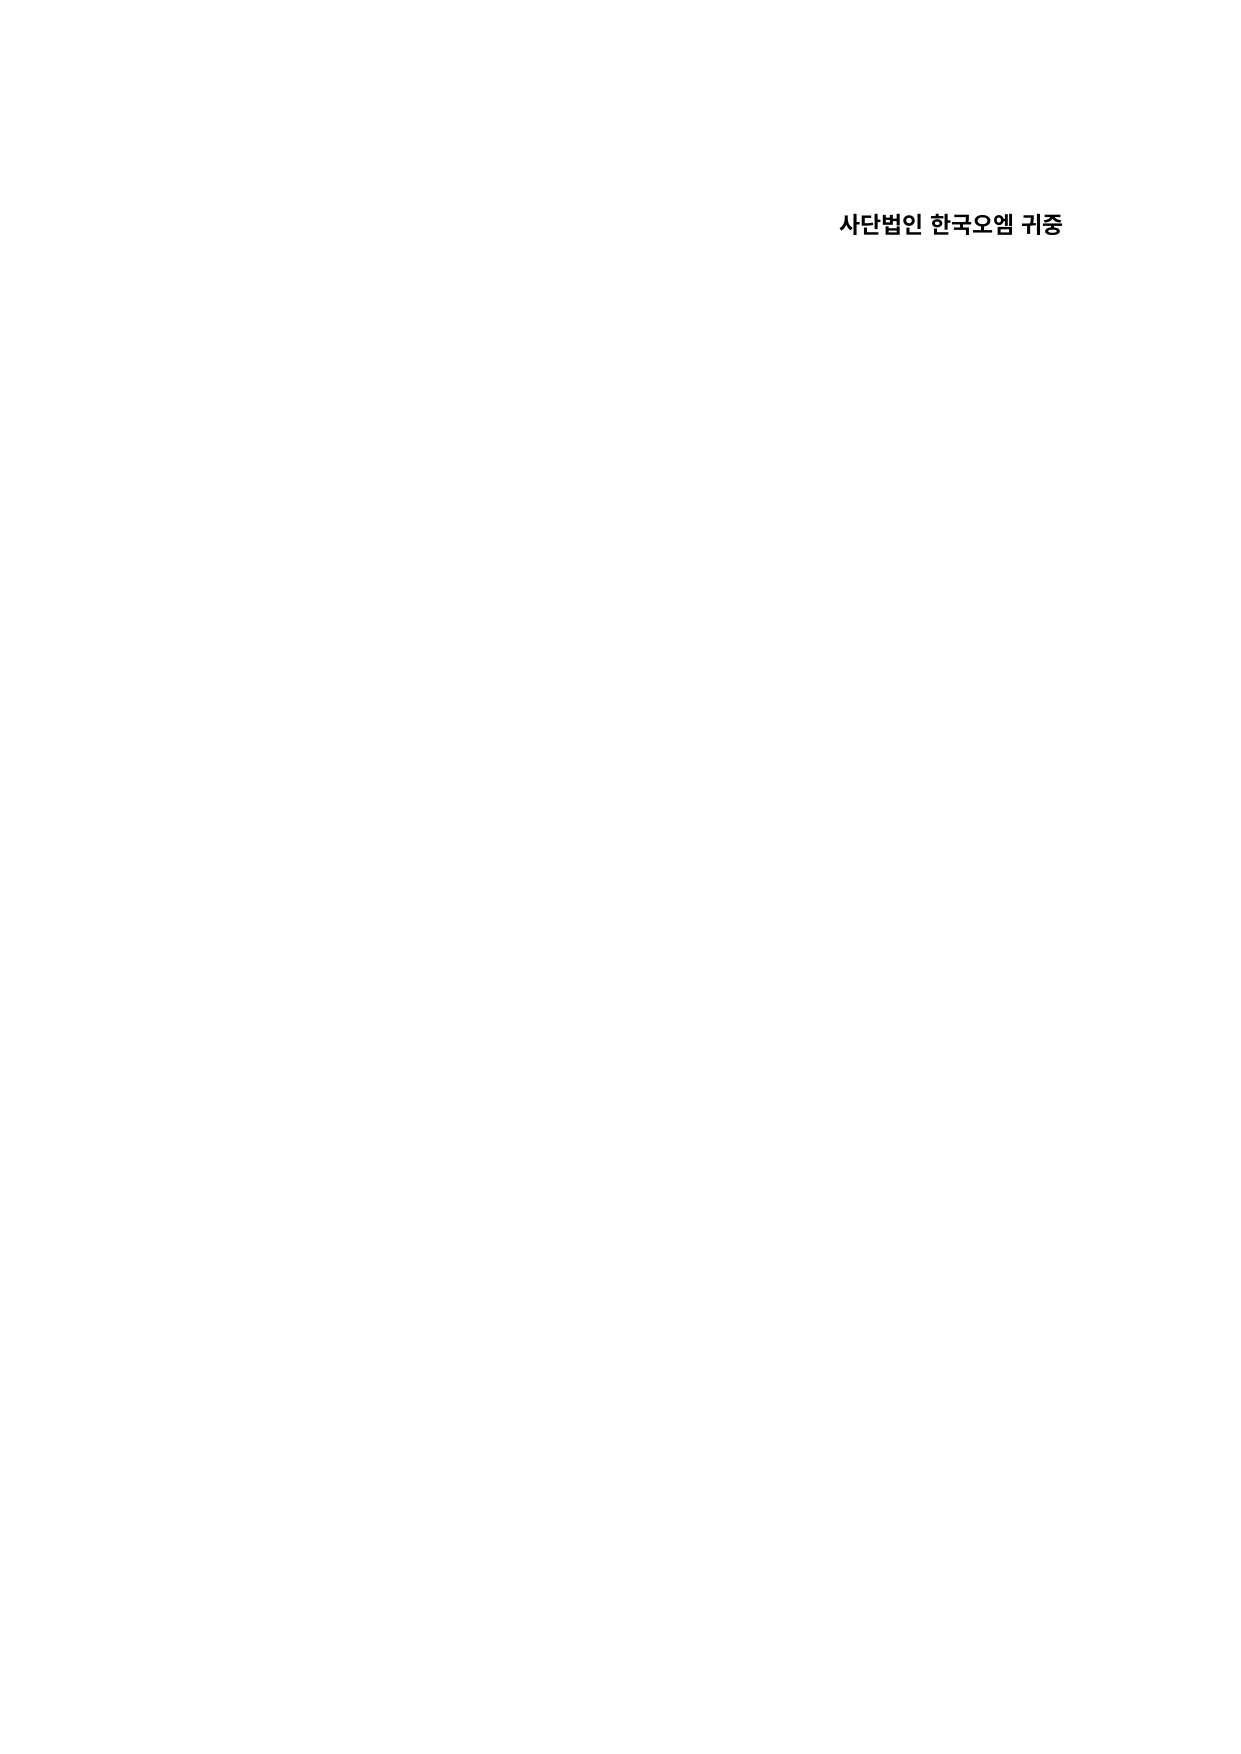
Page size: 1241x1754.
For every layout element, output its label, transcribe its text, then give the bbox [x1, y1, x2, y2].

text 사단법인 한국오엠 귀중 [177, 207, 1063, 240]
